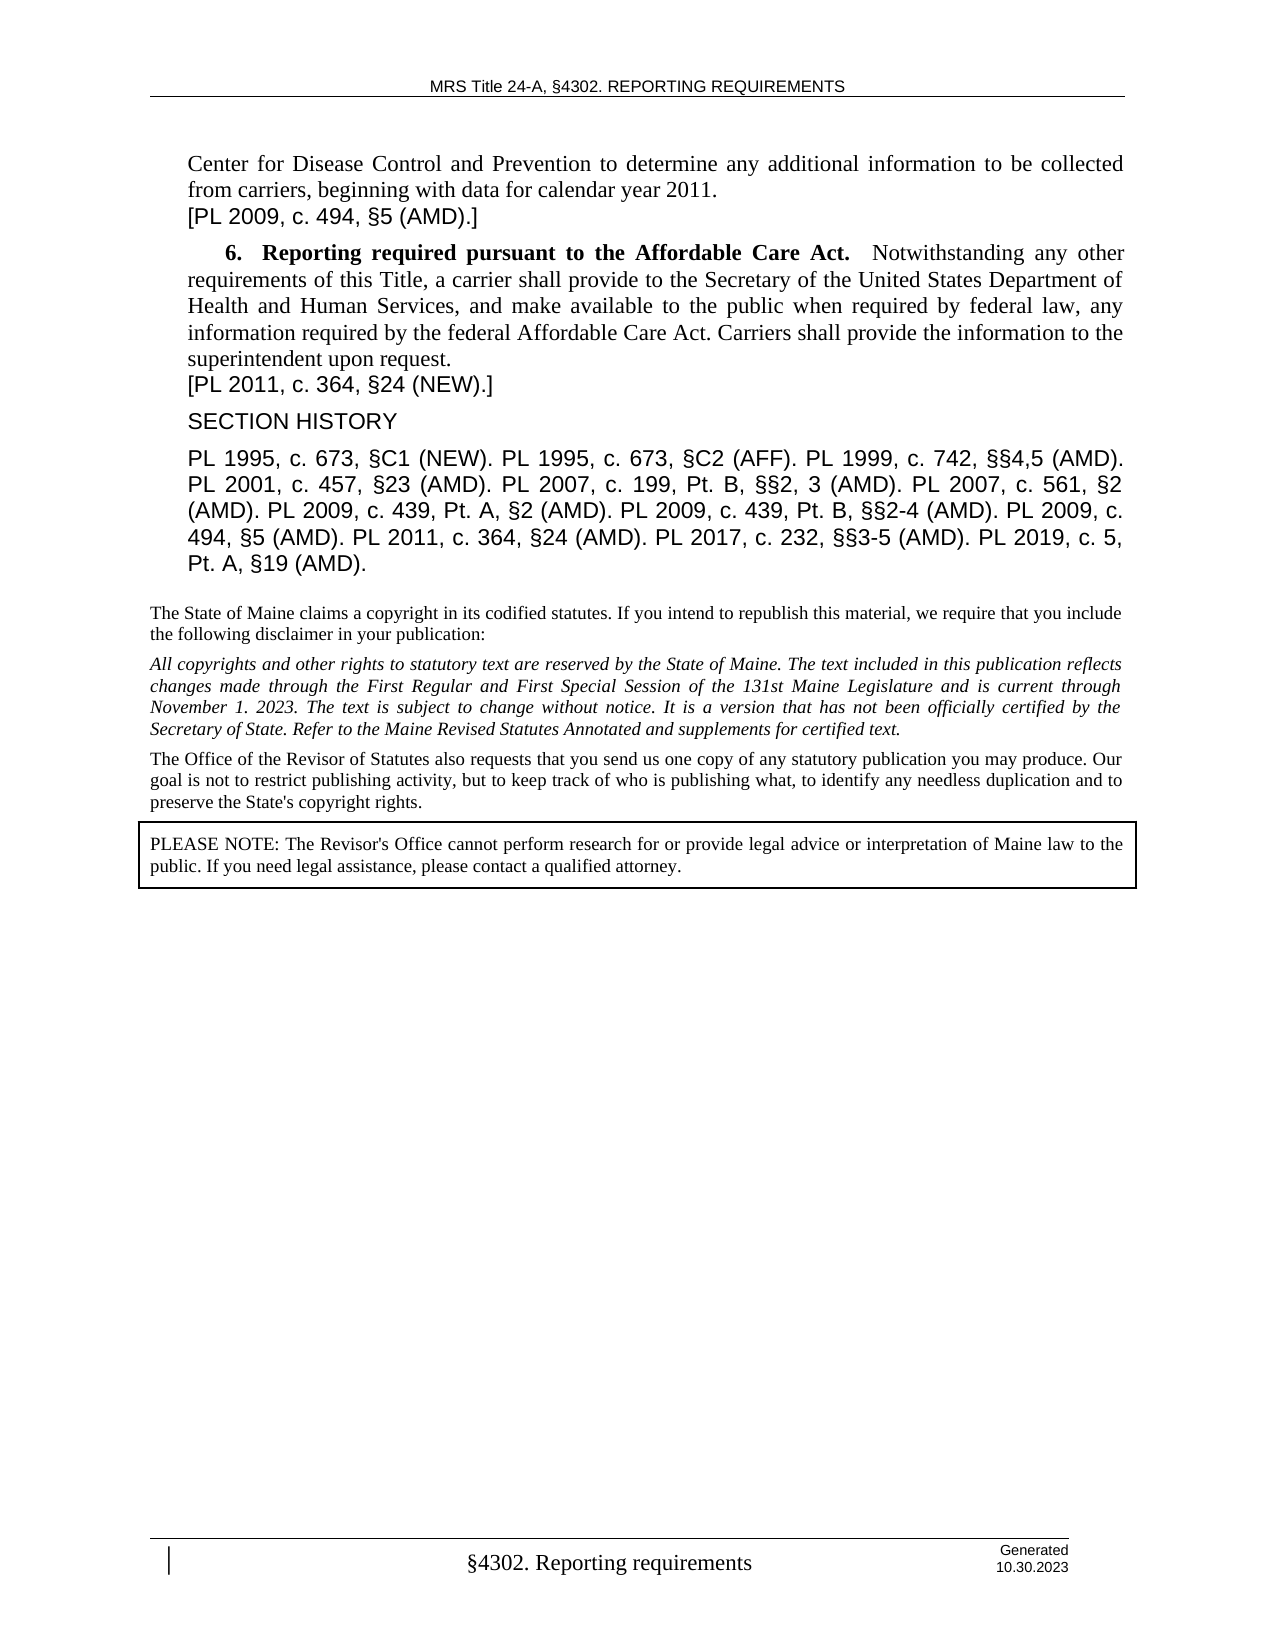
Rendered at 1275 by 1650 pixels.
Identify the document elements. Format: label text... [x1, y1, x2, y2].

text [PL 2011, c. 364, §24 (NEW).] [187, 371, 1125, 398]
text PLEASE NOTE: The Revisor's Office cannot perform research for or provide legal advice or interpretation of Maine law to the public. If you need legal assistance, please contact a qualified attorney. [140, 823, 1135, 887]
text All copyrights and other rights to statutory text are reserved by the State of Maine. The text included in this publication reflects changes made through the First Regular and First Special Session of the 131st Maine Legislature and is current through November 1. 2023 . The text is subject to change without notice. It is a version that has not been officially certified by the Secretary of State. Refer to the Maine Revised Statutes Annotated and supplements for certified text. [150, 653, 1125, 739]
text PL 1995, c. 673, §C1 (NEW). PL 1995, c. 673, §C2 (AFF). PL 1999, c. 742, §§4,5 (AMD). PL 2001, c. 457, §23 (AMD). PL 2007, c. 199, Pt. B, §§2, 3 (AMD). PL 2007, c. 561, §2 (AMD). PL 2009, c. 439, Pt. A, §2 (AMD). PL 2009, c. 439, Pt. B, §§2-4 (AMD). PL 2009, c. 494, §5 (AMD). PL 2011, c. 364, §24 (AMD). PL 2017, c. 232, §§3-5 (AMD). PL 2019, c. 5, Pt. A, §19 (AMD). [187, 445, 1125, 577]
text The State of Maine claims a copyright in its codified statutes. If you intend to republish this material, we require that you include the following disclaimer in your publication: [150, 602, 1125, 645]
text SECTION HISTORY [187, 408, 1125, 434]
text 6. Reporting required pursuant to the Affordable Care Act. Notwithstanding any other requirements of this Title, a carrier shall provide to the Secretary of the United States Department of Health and Human Services, and make available to the public when required by federal law, any information required by the federal Affordable Care Act. Carriers shall provide the information to the superintendent upon request. [187, 239, 1125, 371]
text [187, 150, 1125, 203]
text [PL 2009, c. 494, §5 (AMD).] [187, 203, 1125, 229]
text The Office of the Revisor of Statutes also requests that you send us one copy of any statutory publication you may produce. Our goal is not to restrict publishing activity, but to keep track of who is publishing what, to identify any needless duplication and to preserve the State's copyright rights. [150, 748, 1125, 812]
